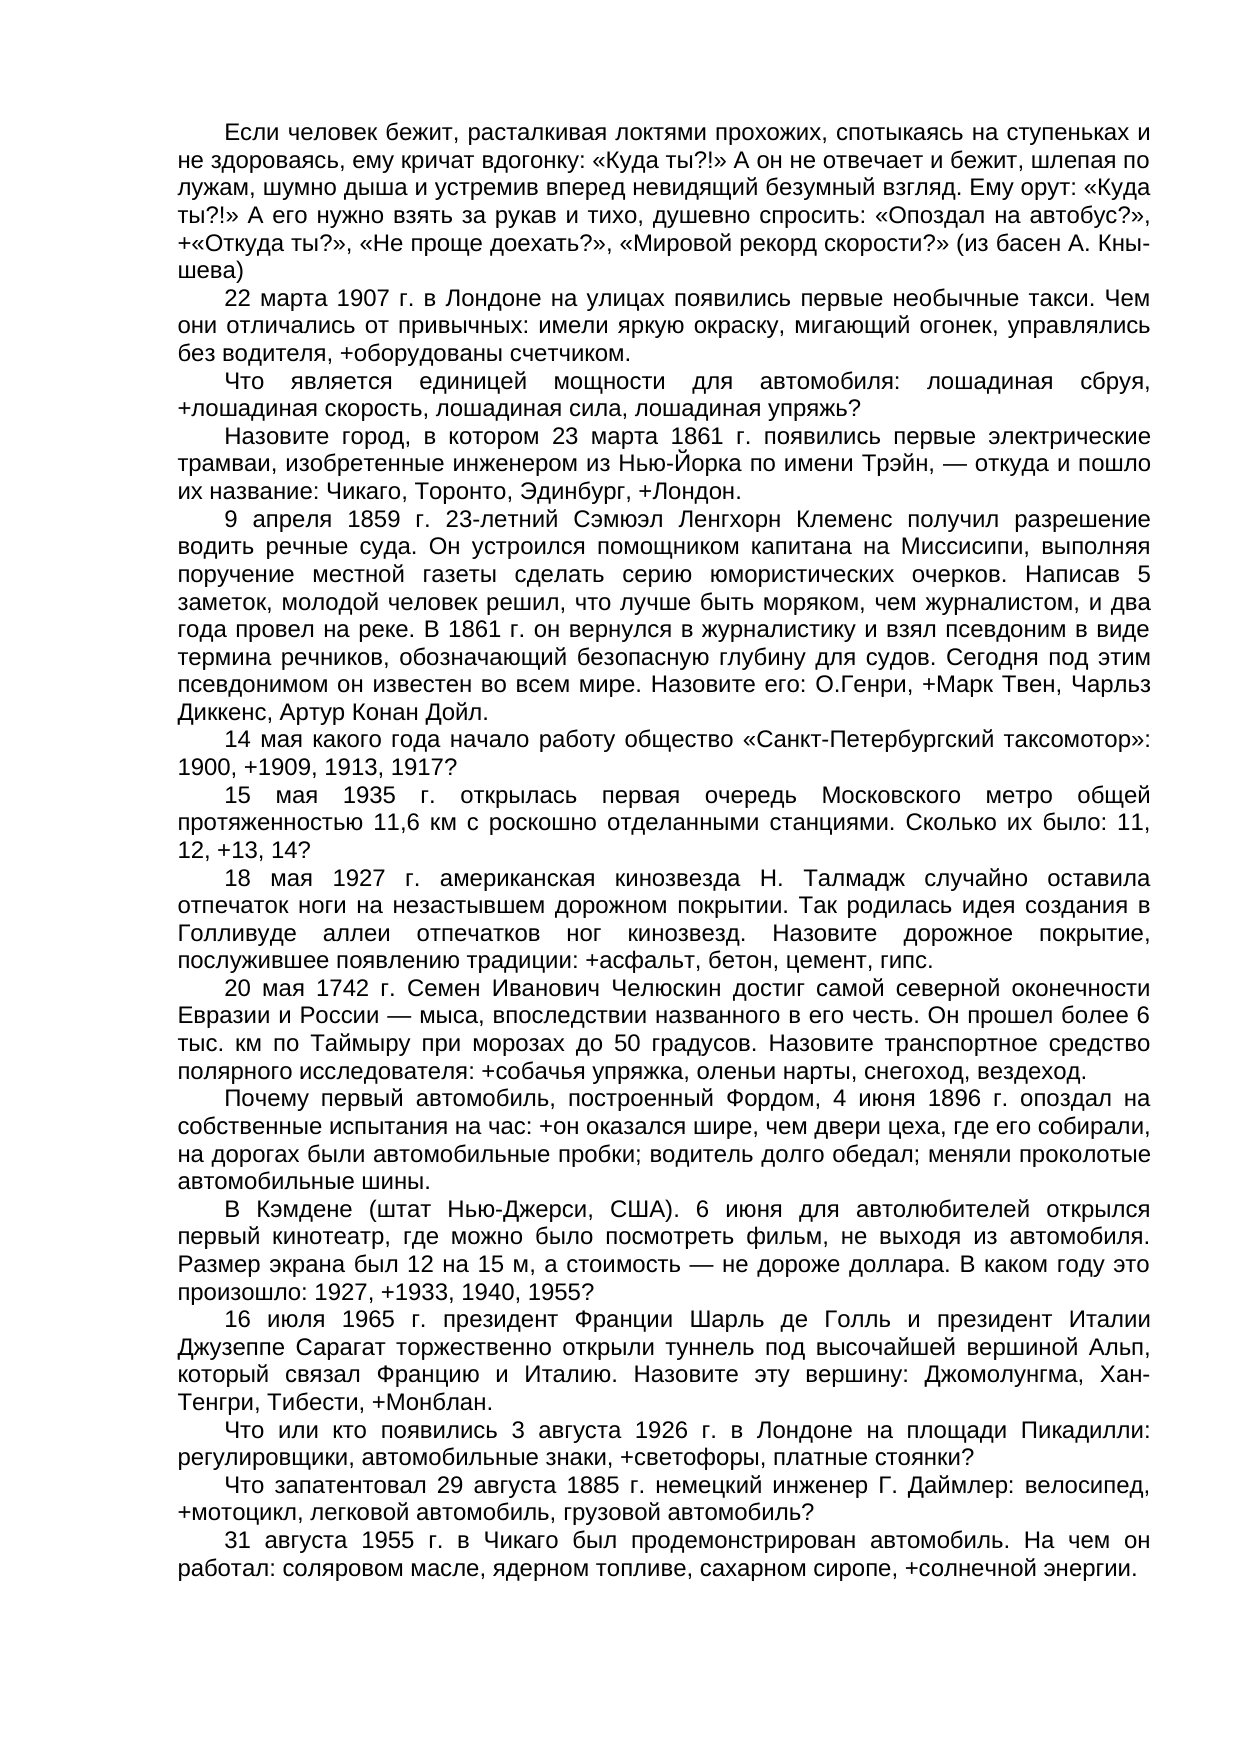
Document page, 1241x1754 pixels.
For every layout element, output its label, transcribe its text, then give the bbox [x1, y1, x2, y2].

text 22 марта 1907 г. в Лондоне на улицах появились первые необычные такси. Чем они отличались от привычных: имели яркую окраску, мигающий огонек, управлялись без водителя, +оборудованы счетчиком. [177, 284, 1152, 367]
text 9 апреля 1859 г. 23-летний Сэмюэл Ленгхорн Клеменс получил разрешение водить речные суда. Он устроился помощником капитана на Миссисипи, выполняя поручение местной газеты сделать серию юмористических очерков. Написав 5 заметок, молодой человек решил, что лучше быть моряком, чем журналистом, и два года провел на реке. В 1861 г. он вернулся в журналистику и взял псевдоним в виде термина речников, обозначающий безопасную глубину для судов. Сегодня под этим псевдонимом он известен во всем мире. Назовите его: О.Генри, +Марк Твен, Чарльз Диккенс, Артур Конан Дойл. [177, 504, 1152, 725]
text В Кэмдене (штат Нью-Джерси, США). 6 июня для автолюбителей открылся первый кинотеатр, где можно было посмотреть фильм, не выходя из автомобиля. Размер экрана был 12 на 15 м, а стоимость — не дороже доллара. В каком году это произошло: 1927, +1933, 1940, 1955? [177, 1195, 1152, 1305]
text Назовите город, в котором 23 марта 1861 г. появились первые электрические трамваи, изобретенные инженером из Нью-Йорка по имени Трэйн, — откуда и пошло их название: Чикаго, Торонто, Эдинбург, +Лондон. [177, 422, 1152, 504]
text 18 мая 1927 г. американская кинозвезда Н. Талмадж случайно оставила отпечаток ноги на незастывшем дорожном покрытии. Так родилась идея создания в Голливуде аллеи отпечатков ног кинозвезд. Назовите дорожное покрытие, послужившее появлению традиции: +асфальт, бетон, цемент, гипс. [177, 863, 1152, 974]
text Если человек бежит, расталкивая локтями прохожих, спотыкаясь на ступеньках и не здороваясь, ему кричат вдогонку: «Куда ты?!» А он не отвечает и бежит, шлепая по лужам, шумно дыша и устремив вперед невидящий безумный взгляд. Ему орут: «Куда ты?!» А его нужно взять за рукав и тихо, душевно спросить: «Опоздал на автобус?», +«Откуда ты?», «Не проще доехать?», «Мировой рекорд скорости?» (из басен А. Кны- шева) [177, 118, 1152, 284]
text 31 августа 1955 г. в Чикаго был продемонстрирован автомобиль. На чем он работал: соляровом масле, ядерном топливе, сахарном сиропе, +солнечной энергии. [177, 1526, 1152, 1581]
text 15 мая 1935 г. открылась первая очередь Московского метро общей протяженностью 11,6 км с роскошно отделанными станциями. Сколько их было: 11, 12, +13, 14? [177, 781, 1152, 863]
text Почему первый автомобиль, построенный Фордом, 4 июня 1896 г. опоздал на собственные испытания на час: +он оказался шире, чем двери цеха, где его собирали, на дорогах были автомобильные пробки; водитель долго обедал; меняли проколотые автомобильные шины. [177, 1084, 1152, 1195]
text Что запатентовал 29 августа 1885 г. немецкий инженер Г. Даймлер: велосипед, +мотоцикл, легковой автомобиль, грузовой автомобиль? [177, 1471, 1152, 1526]
text 20 мая 1742 г. Семен Иванович Челюскин достиг самой северной оконечности Евразии и России — мыса, впоследствии названного в его честь. Он прошел более 6 тыс. км по Таймыру при морозах до 50 градусов. Назовите транспортное средство полярного исследователя: +собачья упряжка, оленьи нарты, снегоход, вездеход. [177, 974, 1152, 1084]
text Что или кто появились 3 августа 1926 г. в Лондоне на площади Пикадилли: регулировщики, автомобильные знаки, +светофоры, платные стоянки? [177, 1416, 1152, 1471]
text 16 июля 1965 г. президент Франции Шарль де Голль и президент Италии Джузеппе Сарагат торжественно открыли туннель под высочайшей вершиной Альп, который связал Францию и Италию. Назовите эту вершину: Джомолунгма, Хан-Тенгри, Тибести, +Монблан. [177, 1305, 1152, 1416]
text 14 мая какого года начало работу общество «Санкт-Петербургский таксомотор»: 1900, +1909, 1913, 1917? [177, 725, 1152, 781]
text Что является единицей мощности для автомобиля: лошадиная сбруя, +лошадиная скорость, лошадиная сила, лошадиная упряжь? [177, 367, 1152, 422]
